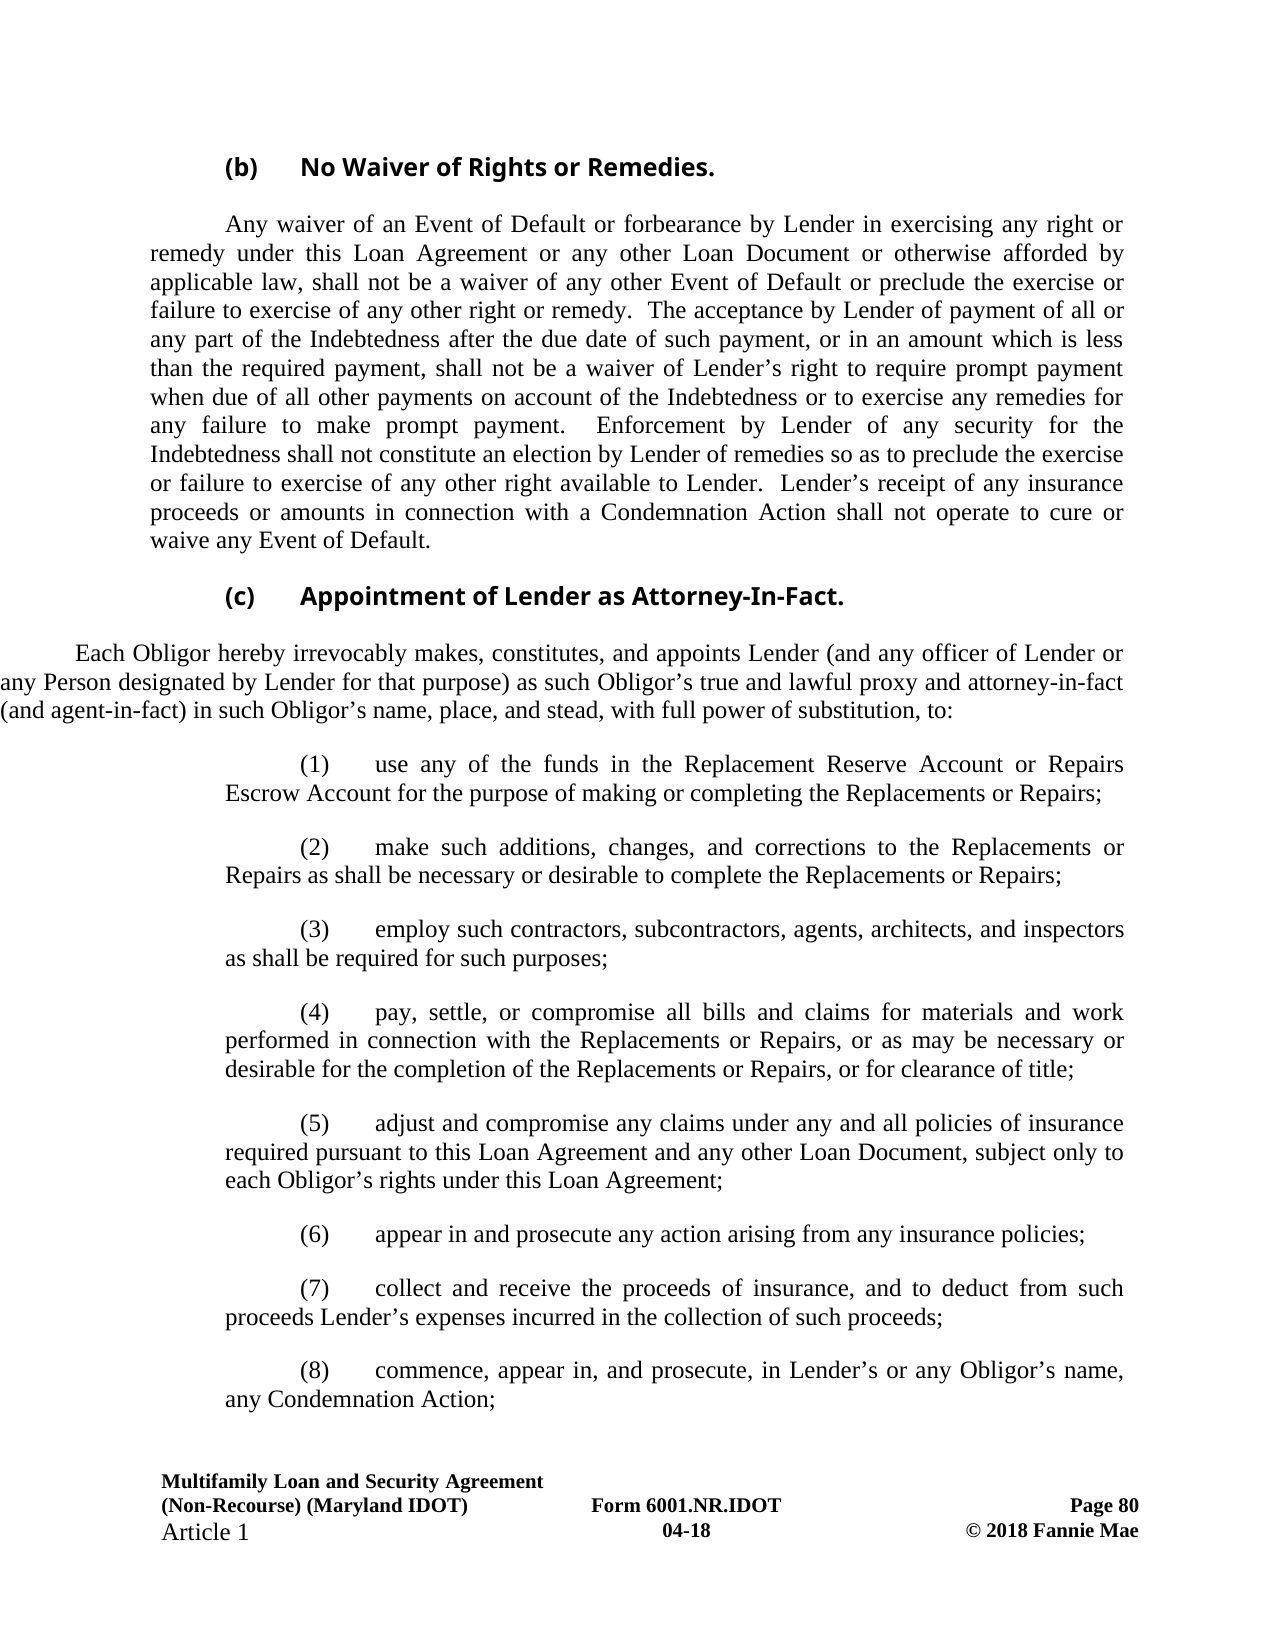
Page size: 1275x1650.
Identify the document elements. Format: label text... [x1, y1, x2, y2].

subtitle appear in and prosecute any action arising from any insurance policies; [225, 1219, 1125, 1248]
subtitle collect and receive the proceeds of insurance, and to deduct from such proceeds Lender’s expenses incurred in the collection of such proceeds; [225, 1273, 1125, 1331]
text Each Obligor hereby irrevocably makes, constitutes, and appoints Lender (and any officer of Lender or any Person designated by Lender for that purpose) as such Obligor’s true and lawful proxy and attorney-in-fact (and agent-in-fact) in such Obligor’s name, place, and stead, with full power of substitution, to: [0, 638, 1125, 724]
subtitle No Waiver of Rights or Remedies. [150, 150, 1125, 184]
subtitle pay, settle, or compromise all bills and claims for materials and work performed in connection with the Replacements or Repairs, or as may be necessary or desirable for the completion of the Replacements or Repairs, or for clearance of title; [225, 997, 1125, 1083]
subtitle use any of the funds in the Replacement Reserve Account or Repairs Escrow Account for the purpose of making or completing the Replacements or Repairs; [225, 749, 1125, 807]
subtitle Appointment of Lender as Attorney-In-Fact. [150, 579, 1125, 613]
subtitle employ such contractors, subcontractors, agents, architects, and inspectors as shall be required for such purposes; [225, 914, 1125, 972]
subtitle commence, appear in, and prosecute, in Lender’s or any Obligor’s name, any Condemnation Action; [225, 1356, 1125, 1413]
text Any waiver of an Event of Default or forbearance by Lender in exercising any right or remedy under this Loan Agreement or any other Loan Document or otherwise afforded by applicable law, shall not be a waiver of any other Event of Default or preclude the exercise or failure to exercise of any other right or remedy. The acceptance by Lender of payment of all or any part of the Indebtedness after the due date of such payment, or in an amount which is less than the required payment, shall not be a waiver of Lender’s right to require prompt payment when due of all other payments on account of the Indebtedness or to exercise any remedies for any failure to make prompt payment. Enforcement by Lender of any security for the Indebtedness shall not constitute an election by Lender of remedies so as to preclude the exercise or failure to exercise of any other right available to Lender. Lender’s receipt of any insurance proceeds or amounts in connection with a Condemnation Action shall not operate to cure or waive any Event of Default. [150, 209, 1125, 554]
subtitle adjust and compromise any claims under any and all policies of insurance required pursuant to this Loan Agreement and any other Loan Document, subject only to each Obligor’s rights under this Loan Agreement; [225, 1108, 1125, 1194]
subtitle make such additions, changes, and corrections to the Replacements or Repairs as shall be necessary or desirable to complete the Replacements or Repairs; [225, 832, 1125, 889]
